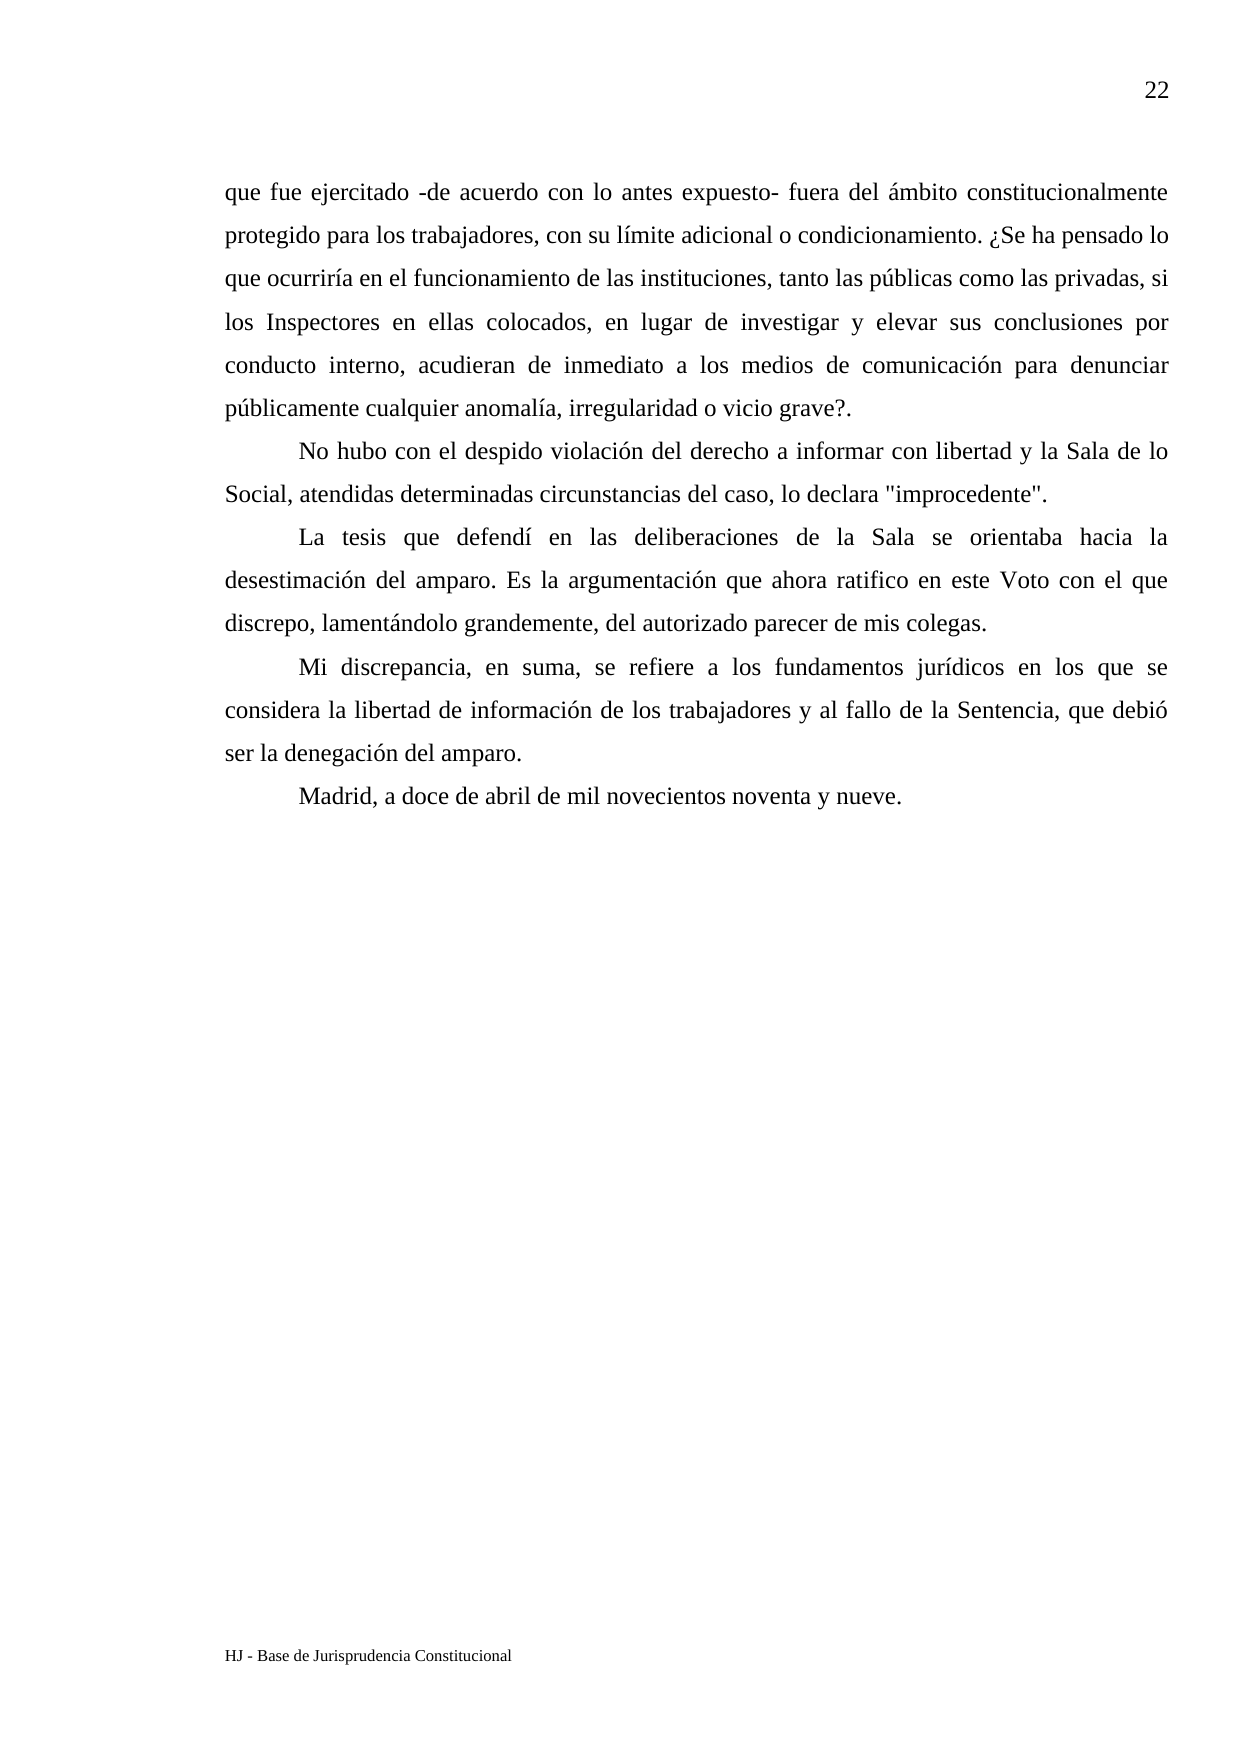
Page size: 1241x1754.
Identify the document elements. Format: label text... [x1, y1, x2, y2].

text Mi discrepancia, en suma, se refiere a los fundamentos jurídicos en los que se considera la libertad de información de los trabajadores y al fallo de la Sentencia, que debió ser la denegación del amparo. [224, 652, 1169, 767]
text La tesis que defendí en las deliberaciones de la Sala se orientaba hacia la desestimación del amparo. Es la argumentación que ahora ratifico en este Voto con el que discrepo, lamentándolo grandemente, del autorizado parecer de mis colegas. [224, 522, 1169, 637]
text No hubo con el despido violación del derecho a informar con libertad y la Sala de lo Social, atendidas determinadas circunstancias del caso, lo declara "improcedente". [224, 436, 1169, 508]
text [224, 177, 1169, 422]
text Madrid, a doce de abril de mil novecientos noventa y nueve. [224, 781, 1169, 810]
